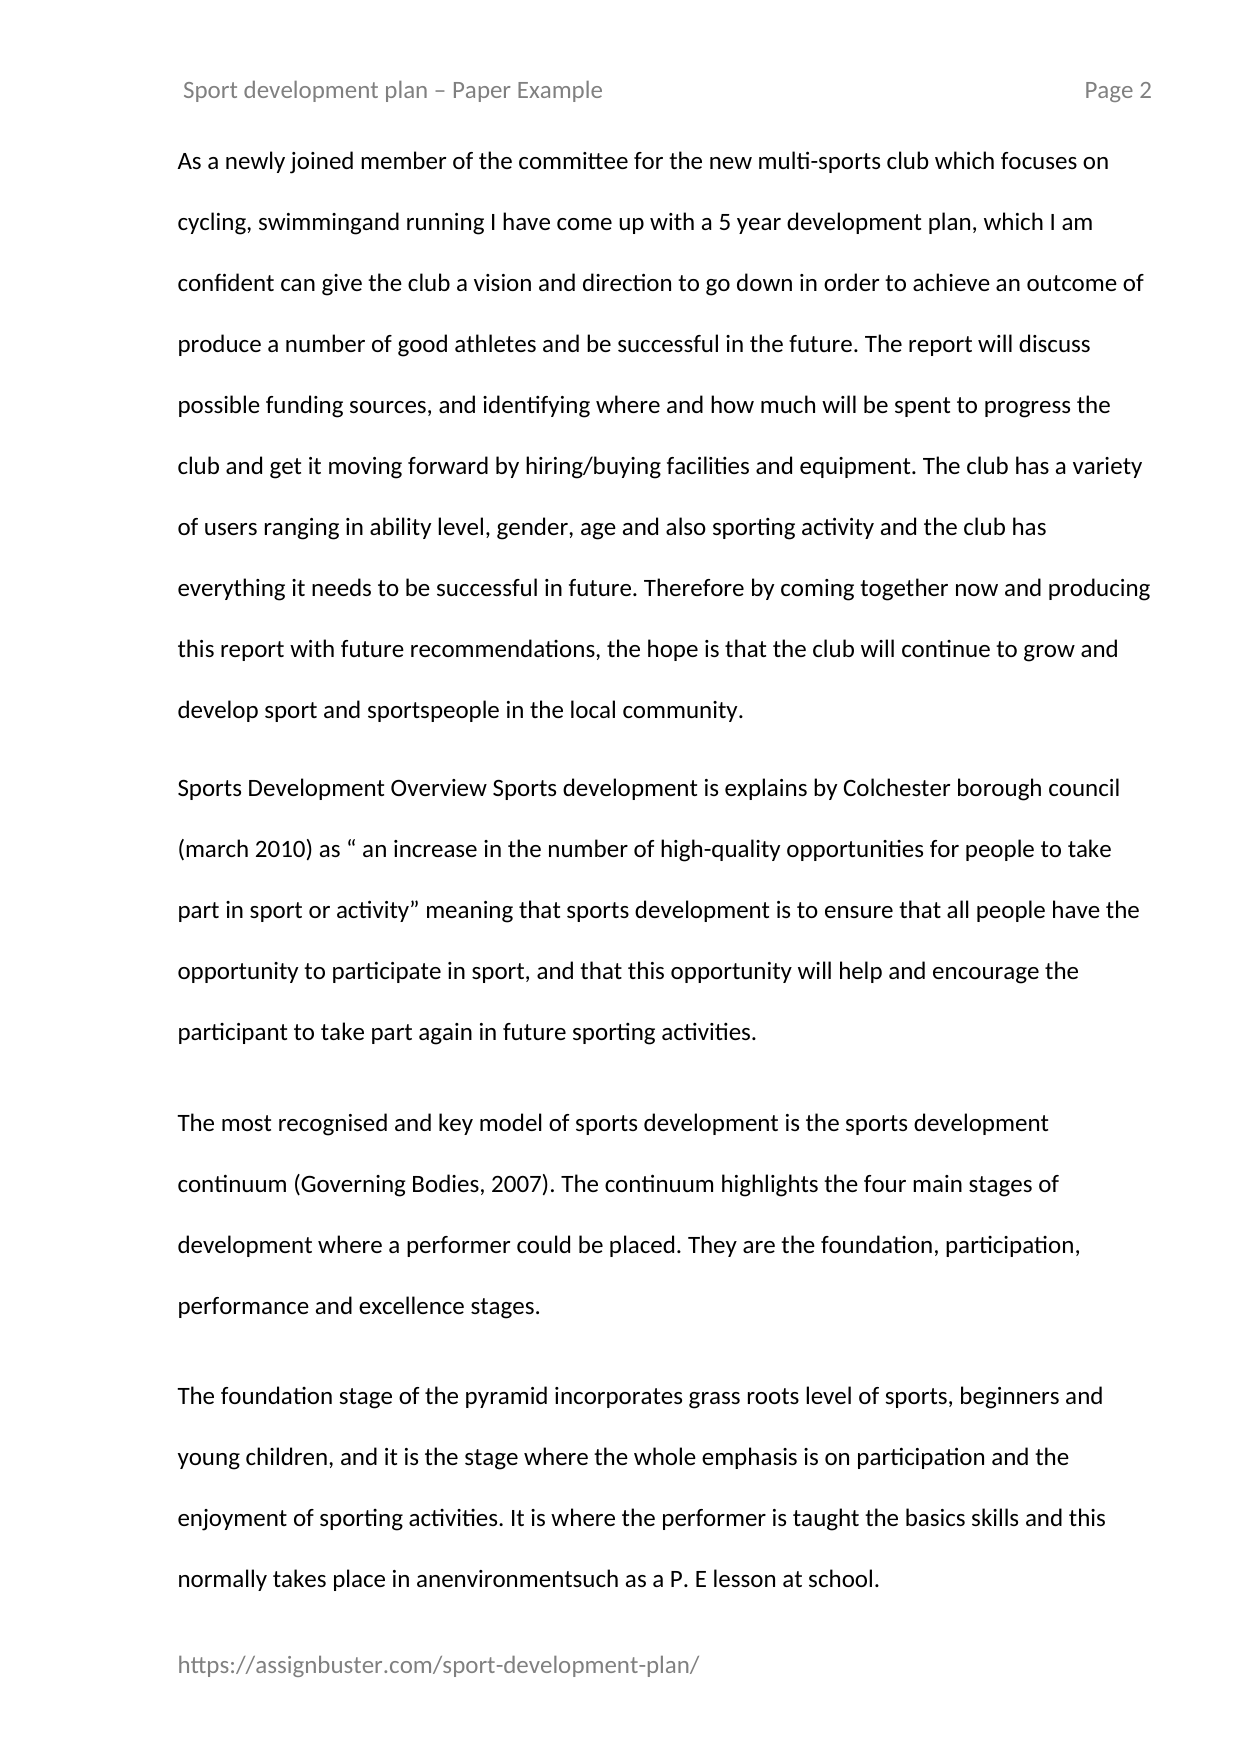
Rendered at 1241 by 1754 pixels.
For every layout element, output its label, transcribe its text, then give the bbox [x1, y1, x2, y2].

text The most recognised and key model of sports development is the sports development continuum (Governing Bodies, 2007). The continuum highlights the four main stages of development where a performer could be placed. They are the foundation, participation, performance and excellence stages. [177, 1107, 1152, 1320]
text The foundation stage of the pyramid incorporates grass roots level of sports, beginners and young children, and it is the stage where the whole emphasis is on participation and the enjoyment of sporting activities. It is where the performer is taught the basics skills and this normally takes place in anenvironmentsuch as a P. E lesson at school. [177, 1380, 1152, 1594]
text As a newly joined member of the committee for the new multi-sports club which focuses on cycling, swimmingand running I have come up with a 5 year development plan, which I am confident can give the club a vision and direction to go down in order to achieve an outcome of produce a number of good athletes and be successful in the future. The report will discuss possible funding sources, and identifying where and how much will be spent to progress the club and get it moving forward by hiring/buying facilities and equipment. The club has a variety of users ranging in ability level, gender, age and also sporting activity and the club has everything it needs to be successful in future. Therefore by coming together now and producing this report with future recommendations, the hope is that the club will continue to grow and develop sport and sportspeople in the local community. [177, 145, 1152, 725]
text Sports Development Overview Sports development is explains by Colchester borough council (march 2010) as “ an increase in the number of high-quality opportunities for people to take part in sport or activity” meaning that sports development is to ensure that all people have the opportunity to participate in sport, and that this opportunity will help and encourage the participant to take part again in future sporting activities. [177, 772, 1152, 1047]
